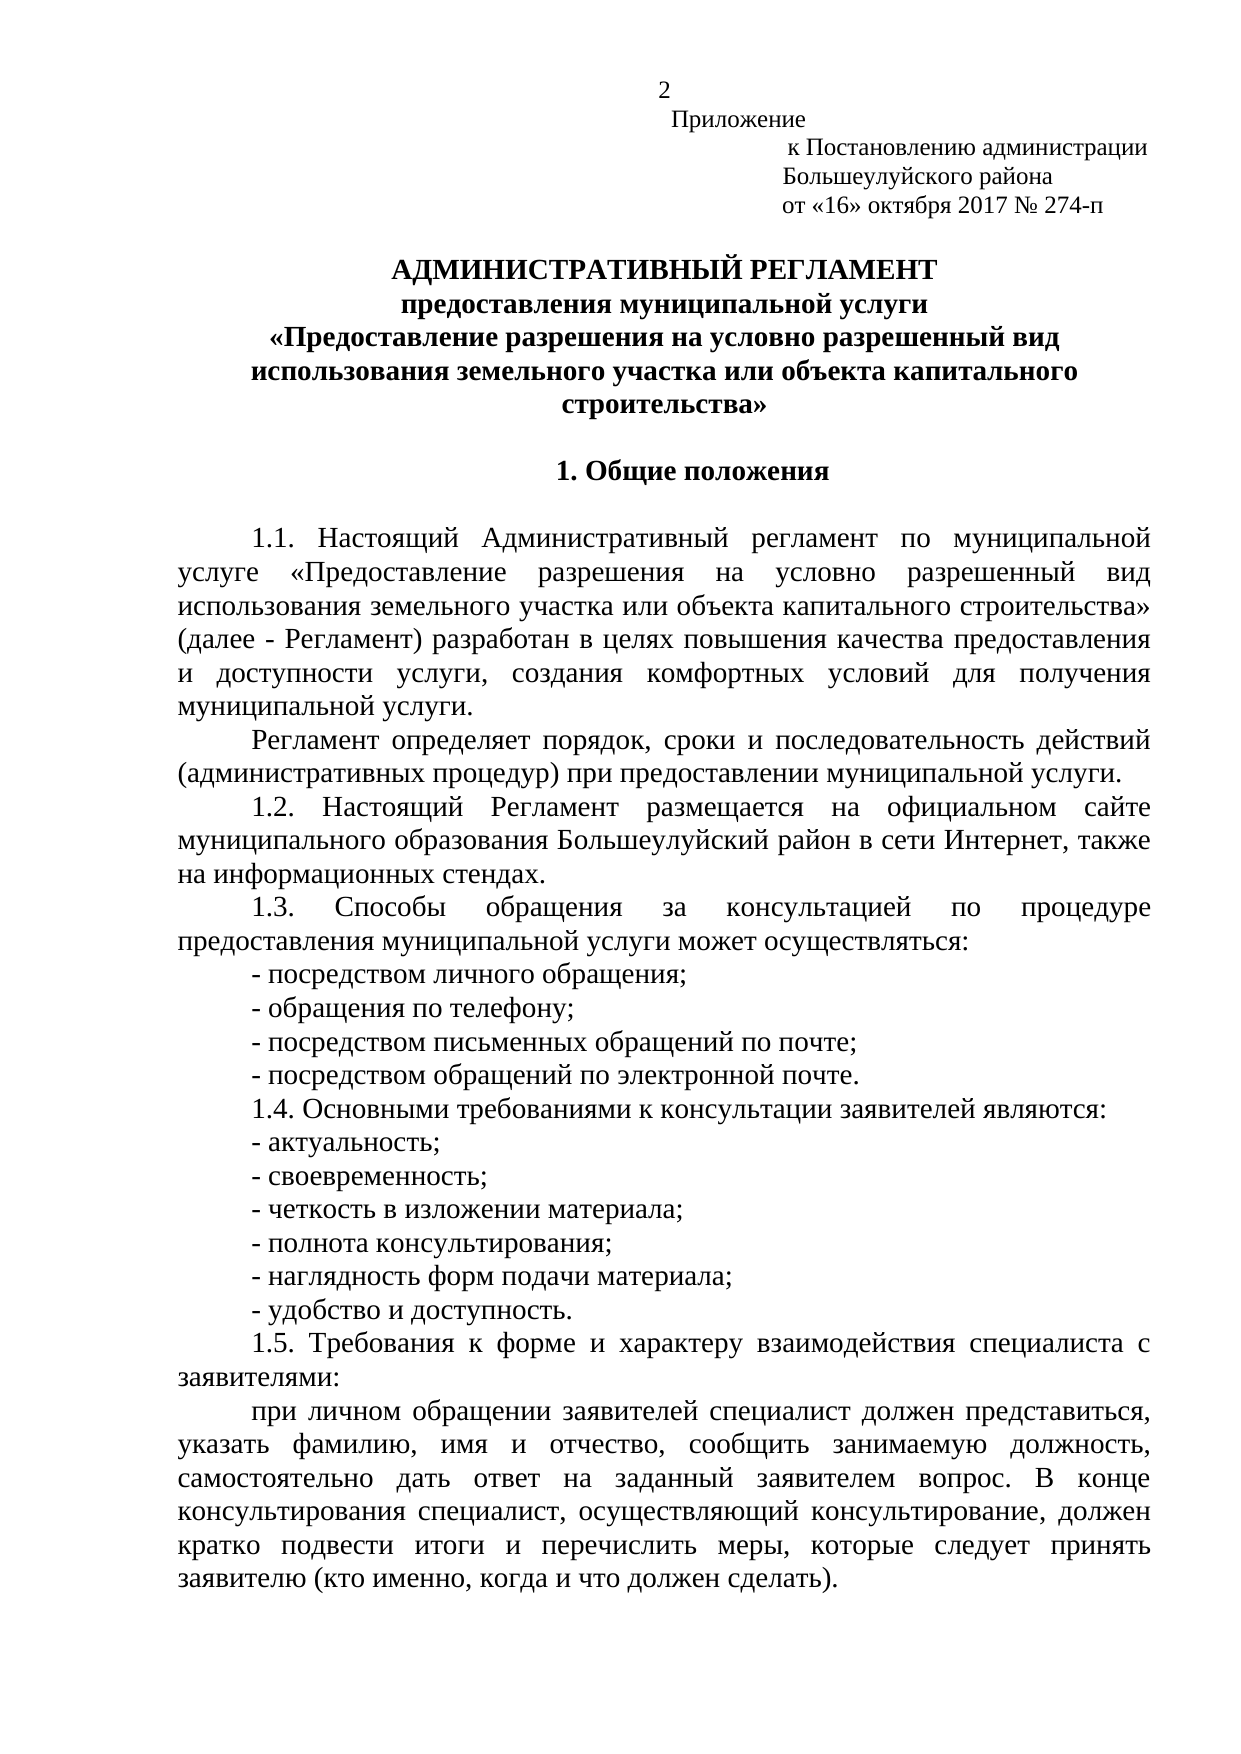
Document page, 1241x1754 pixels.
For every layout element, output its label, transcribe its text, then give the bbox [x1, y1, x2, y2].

text - посредством письменных обращений по почте; [177, 1024, 1152, 1057]
text 1.2. Настоящий Регламент размещается на официальном сайте муниципального образования Большеулуйский район в сети Интернет, также на информационных стендах. [177, 789, 1152, 889]
text к Постановлению администрации [177, 132, 1152, 161]
text 1.5. Требования к форме и характеру взаимодействия специалиста с заявителями: [177, 1326, 1152, 1393]
text при личном обращении заявителей специалист должен представиться, указать фамилию, имя и отчество, сообщить занимаемую должность, самостоятельно дать ответ на заданный заявителем вопрос. В конце консультирования специалист, осуществляющий консультирование, должен кратко подвести итоги и перечислить меры, которые следует принять заявителю (кто именно, когда и что должен сделать). [177, 1393, 1152, 1594]
text 1.4. Основными требованиями к консультации заявителей являются: [177, 1091, 1152, 1124]
text Приложение [177, 104, 1152, 132]
text 1.1. Настоящий Административный регламент по муниципальной услуге «Предоставление разрешения на условно разрешенный вид использования земельного участка или объекта капитального строительства» (далее - Регламент) разработан в целях повышения качества предоставления и доступности услуги, создания комфортных условий для получения муниципальной услуги. [177, 521, 1152, 722]
text Регламент определяет порядок, сроки и последовательность действий (административных процедур) при предоставлении муниципальной услуги. [177, 722, 1152, 789]
title «Предоставление разрешения на условно разрешенный вид использования земельного участка или объекта капитального строительства» [177, 319, 1152, 420]
title предоставления муниципальной услуги [177, 286, 1152, 319]
text - посредством личного обращения; [177, 957, 1152, 990]
title АДМИНИСТРАТИВНЫЙ РЕГЛАМЕНТ [177, 252, 1152, 286]
text - актуальность; [177, 1124, 1152, 1158]
text 1.3. Способы обращения за консультацией по процедуре предоставления муниципальной услуги может осуществляться: [177, 889, 1152, 957]
text - четкость в изложении материала; [177, 1191, 1152, 1225]
text 1. Общие положения [177, 453, 1152, 487]
text - удобство и доступность. [177, 1292, 1152, 1326]
text - своевременность; [177, 1158, 1152, 1191]
text - обращения по телефону; [177, 990, 1152, 1024]
text Большеулуйского района [177, 161, 1152, 190]
text - наглядность форм подачи материала; [177, 1258, 1152, 1292]
text - посредством обращений по электронной почте. [177, 1057, 1152, 1091]
text от «16» октября 2017 № 274-п [177, 190, 1152, 219]
text - полнота консультирования; [177, 1225, 1152, 1258]
